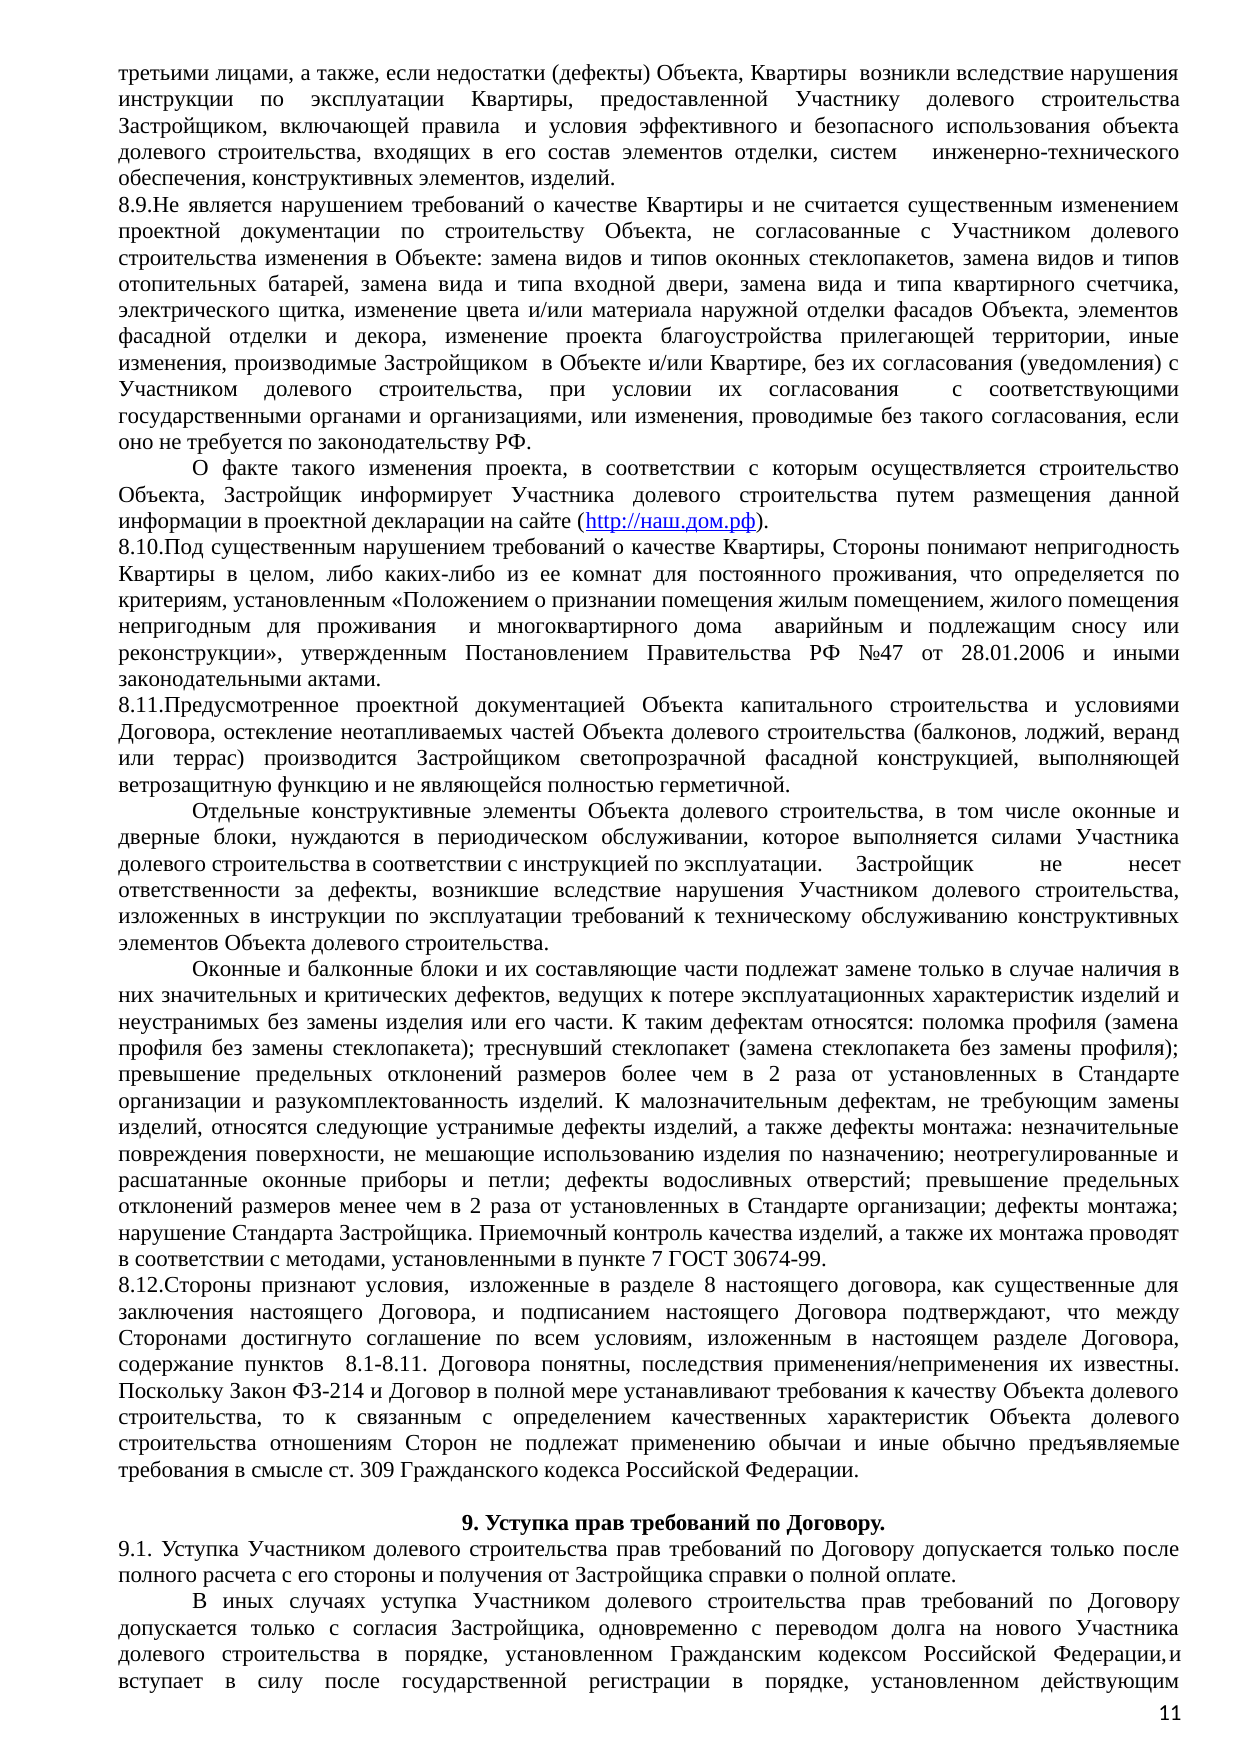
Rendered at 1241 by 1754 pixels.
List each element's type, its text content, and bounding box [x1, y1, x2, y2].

text 8.12.Стороны признают условия, изложенные в разделе 8 настоящего договора, как существенные для заключения настоящего Договора, и подписанием настоящего Договора подтверждают, что между Сторонами достигнуто соглашение по всем условиям, изложенным в настоящем разделе Договора, содержание пунктов 8.1-8.11. Договора понятны, последствия применения/неприменения их известны. Поскольку Закон ФЗ-214 и Договор в полной мере устанавливают требования к качеству Объекта долевого строительства, то к связанным с определением качественных характеристик Объекта долевого строительства отношениям Сторон не подлежат применению обычаи и иные обычно предъявляемые требования в смысле ст. 309 Гражданского кодекса Российской Федерации. [118, 1271, 1181, 1482]
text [118, 1588, 1181, 1693]
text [118, 59, 1181, 191]
text Отдельные конструктивные элементы Объекта долевого строительства, в том числе оконные и дверные блоки, нуждаются в периодическом обслуживании, которое выполняется силами Участника долевого строительства в соответствии с инструкцией по эксплуатации. Застройщик не несет ответственности за дефекты, возникшие вследствие нарушения Участником долевого строительства, изложенных в инструкции по эксплуатации требований к техническому обслуживанию конструктивных элементов Объекта долевого строительства. [118, 797, 1181, 955]
text 8.11.Предусмотренное проектной документацией Объекта капитального строительства и условиями Договора, остекление неотапливаемых частей Объекта долевого строительства (балконов, лоджий, веранд или террас) производится Застройщиком светопрозрачной фасадной конструкцией, выполняющей ветрозащитную функцию и не являющейся полностью герметичной. [118, 692, 1181, 797]
text О факте такого изменения проекта, в соответствии с которым осуществляется строительство Объекта, Застройщик информирует Участника долевого строительства путем размещения данной информации в проектной декларации на сайте (http://наш.дом.рф). [118, 454, 1181, 533]
text 8.10.Под существенным нарушением требований о качестве Квартиры, Стороны понимают непригодность Квартиры в целом, либо каких-либо из ее комнат для постоянного проживания, что определяется по критериям, установленным «Положением о признании помещения жилым помещением, жилого помещения непригодным для проживания и многоквартирного дома аварийным и подлежащим сносу или реконструкции», утвержденным Постановлением Правительства РФ №47 от 28.01.2006 и иными законодательными актами. [118, 533, 1181, 692]
text 9.1. Уступка Участником долевого строительства прав требований по Договору допускается только после полного расчета с его стороны и получения от Застройщика справки о полной оплате. [118, 1535, 1181, 1588]
text 9. Уступка прав требований по Договору. [118, 1508, 1229, 1535]
text Оконные и балконные блоки и их составляющие части подлежат замене только в случае наличия в них значительных и критических дефектов, ведущих к потере эксплуатационных характеристик изделий и неустранимых без замены изделия или его части. К таким дефектам относятся: поломка профиля (замена профиля без замены стеклопакета); треснувший стеклопакет (замена стеклопакета без замены профиля); превышение предельных отклонений размеров более чем в 2 раза от установленных в Стандарте организации и разукомплектованность изделий. К малозначительным дефектам, не требующим замены изделий, относятся следующие устранимые дефекты изделий, а также дефекты монтажа: незначительные повреждения поверхности, не мешающие использованию изделия по назначению; неотрегулированные и расшатанные оконные приборы и петли; дефекты водосливных отверстий; превышение предельных отклонений размеров менее чем в 2 раза от установленных в Стандарте организации; дефекты монтажа; нарушение Стандарта Застройщика. Приемочный контроль качества изделий, а также их монтажа проводят в соответствии с методами, установленными в пункте 7 ГОСТ 30674-99. [118, 955, 1181, 1271]
text 8.9.Не является нарушением требований о качестве Квартиры и не считается существенным изменением проектной документации по строительству Объекта, не согласованные с Участником долевого строительства изменения в Объекте: замена видов и типов оконных стеклопакетов, замена видов и типов отопительных батарей, замена вида и типа входной двери, замена вида и типа квартирного счетчика, электрического щитка, изменение цвета и/или материала наружной отделки фасадов Объекта, элементов фасадной отделки и декора, изменение проекта благоустройства прилегающей территории, иные изменения, производимые Застройщиком в Объекте и/или Квартире, без их согласования (уведомления) с Участником долевого строительства, при условии их согласования с соответствующими государственными органами и организациями, или изменения, проводимые без такого согласования, если оно не требуется по законодательству РФ. [118, 191, 1181, 454]
